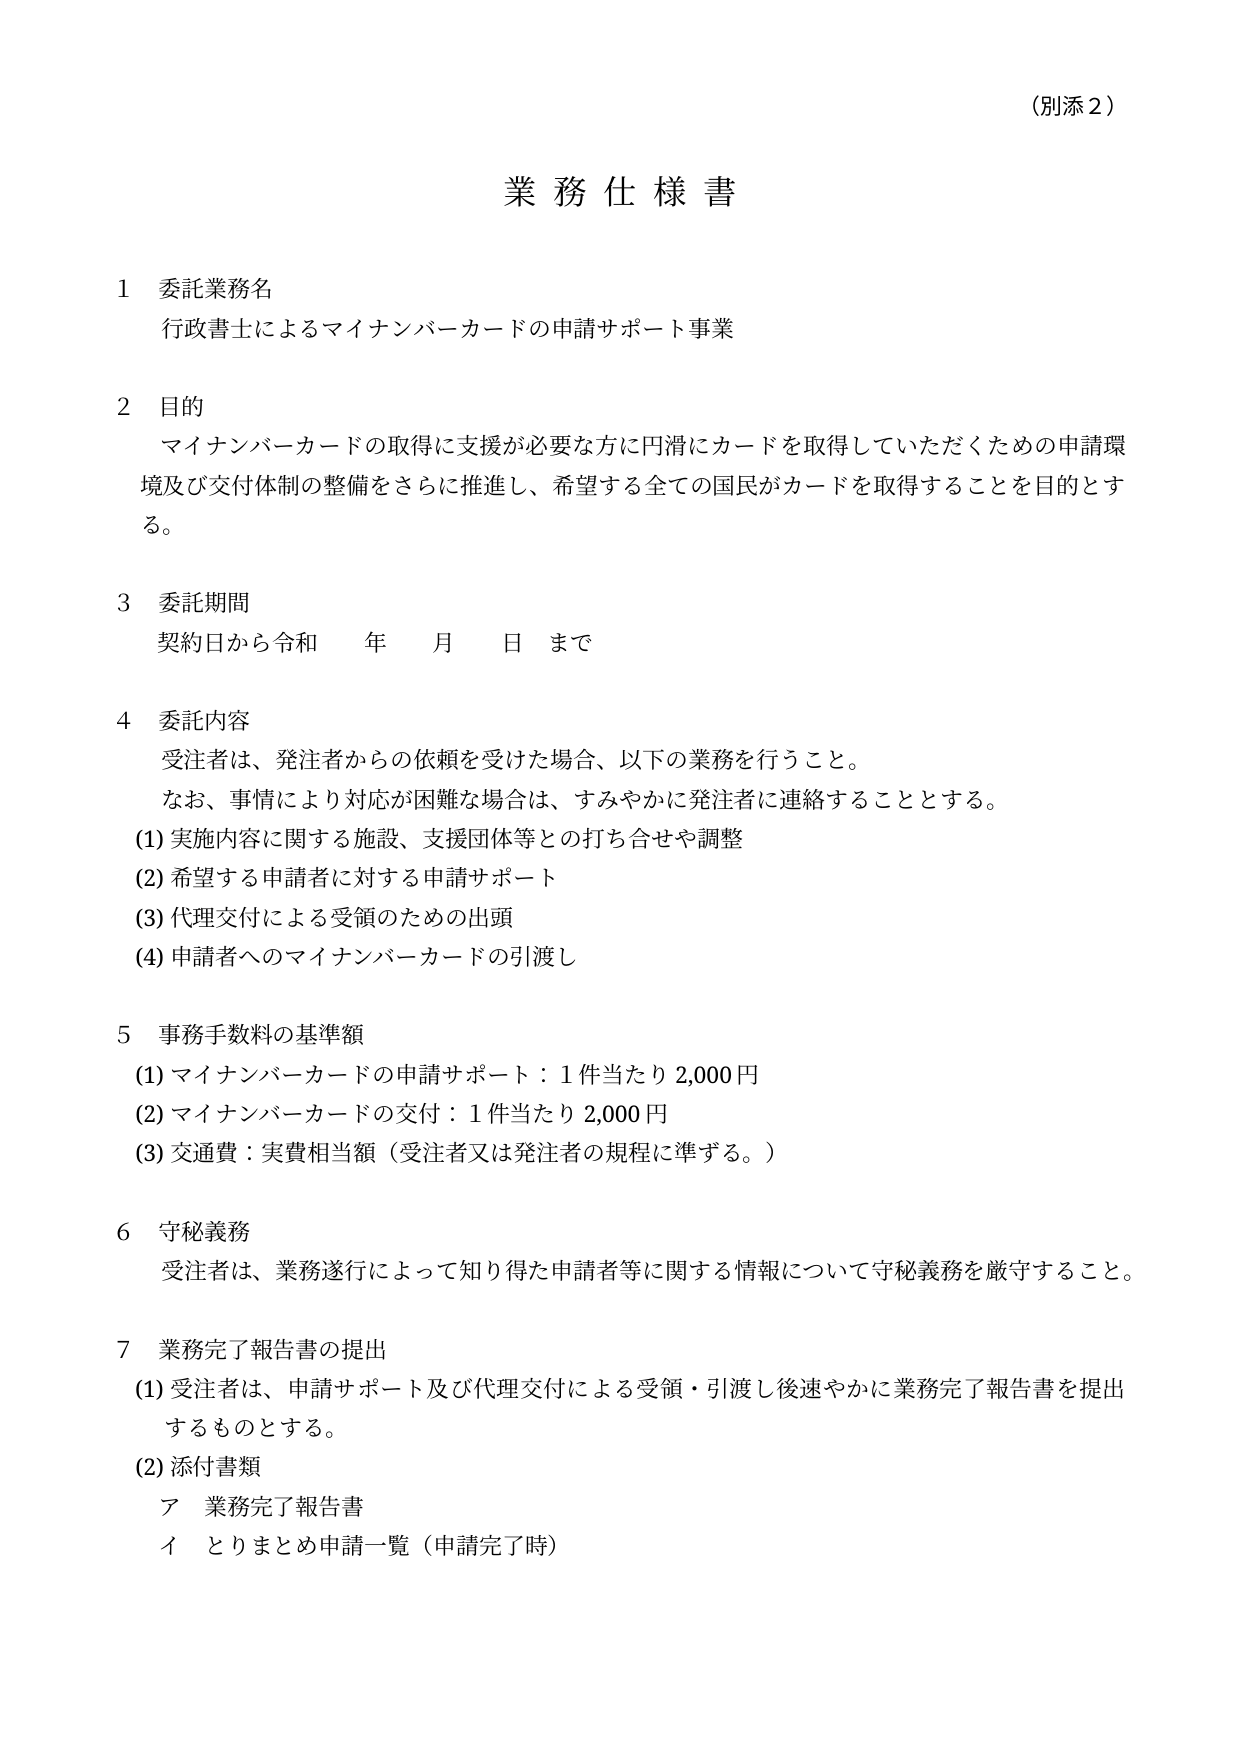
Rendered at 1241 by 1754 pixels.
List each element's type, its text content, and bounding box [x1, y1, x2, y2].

text 受注者は、業務遂行によって知り得た申請者等に関する情報について守秘義務を厳守すること。 [137, 1250, 1128, 1289]
text 受注者は、発注者からの依頼を受けた場合、以下の業務を行うこと。 [135, 739, 1128, 779]
text (2) 希望する申請者に対する申請サポート [112, 857, 1128, 897]
text (1) マイナンバーカードの申請サポート：１件当たり2,000円 [112, 1054, 1128, 1093]
text 契約日から令和 年 月 日 まで [112, 622, 1128, 661]
text マイナンバーカードの取得に支援が必要な方に円滑にカードを取得していただくための申請環境及び交付体制の整備をさらに推進し、希望する全ての国民がカードを取得することを目的とする。 [140, 425, 1128, 543]
text なお、事情により対応が困難な場合は、すみやかに発注者に連絡することとする。 [135, 779, 1128, 818]
text ４ 委託内容 [112, 700, 1128, 739]
text ２ 目的 [112, 386, 1128, 425]
text 行政書士によるマイナンバーカードの申請サポート事業 [156, 307, 1128, 347]
text ５ 事務手数料の基準額 [112, 1014, 1128, 1054]
text (4) 申請者へのマイナンバーカードの引渡し [112, 936, 1128, 975]
text ３ 委託期間 [112, 582, 1128, 622]
text (3) 交通費：実費相当額（受注者又は発注者の規程に準ずる。） [112, 1132, 1128, 1171]
text ６ 守秘義務 [112, 1211, 1128, 1250]
text イ とりまとめ申請一覧（申請完了時） [112, 1525, 1128, 1564]
text ７ 業務完了報告書の提出 [112, 1328, 1128, 1368]
text (2) 添付書類 [112, 1446, 1128, 1486]
text (3) 代理交付による受領のための出頭 [112, 897, 1128, 936]
text ア 業務完了報告書 [112, 1486, 1128, 1525]
text (1) 受注者は、申請サポート及び代理交付による受領・引渡し後速やかに業務完了報告書を提出するものとする。 [135, 1368, 1128, 1446]
text (1) 実施内容に関する施設、支援団体等との打ち合せや調整 [112, 818, 1128, 857]
text 業務仕様書 [112, 150, 1128, 229]
text (2) マイナンバーカードの交付：１件当たり2,000円 [112, 1093, 1128, 1132]
text １ 委託業務名 [112, 268, 1128, 307]
